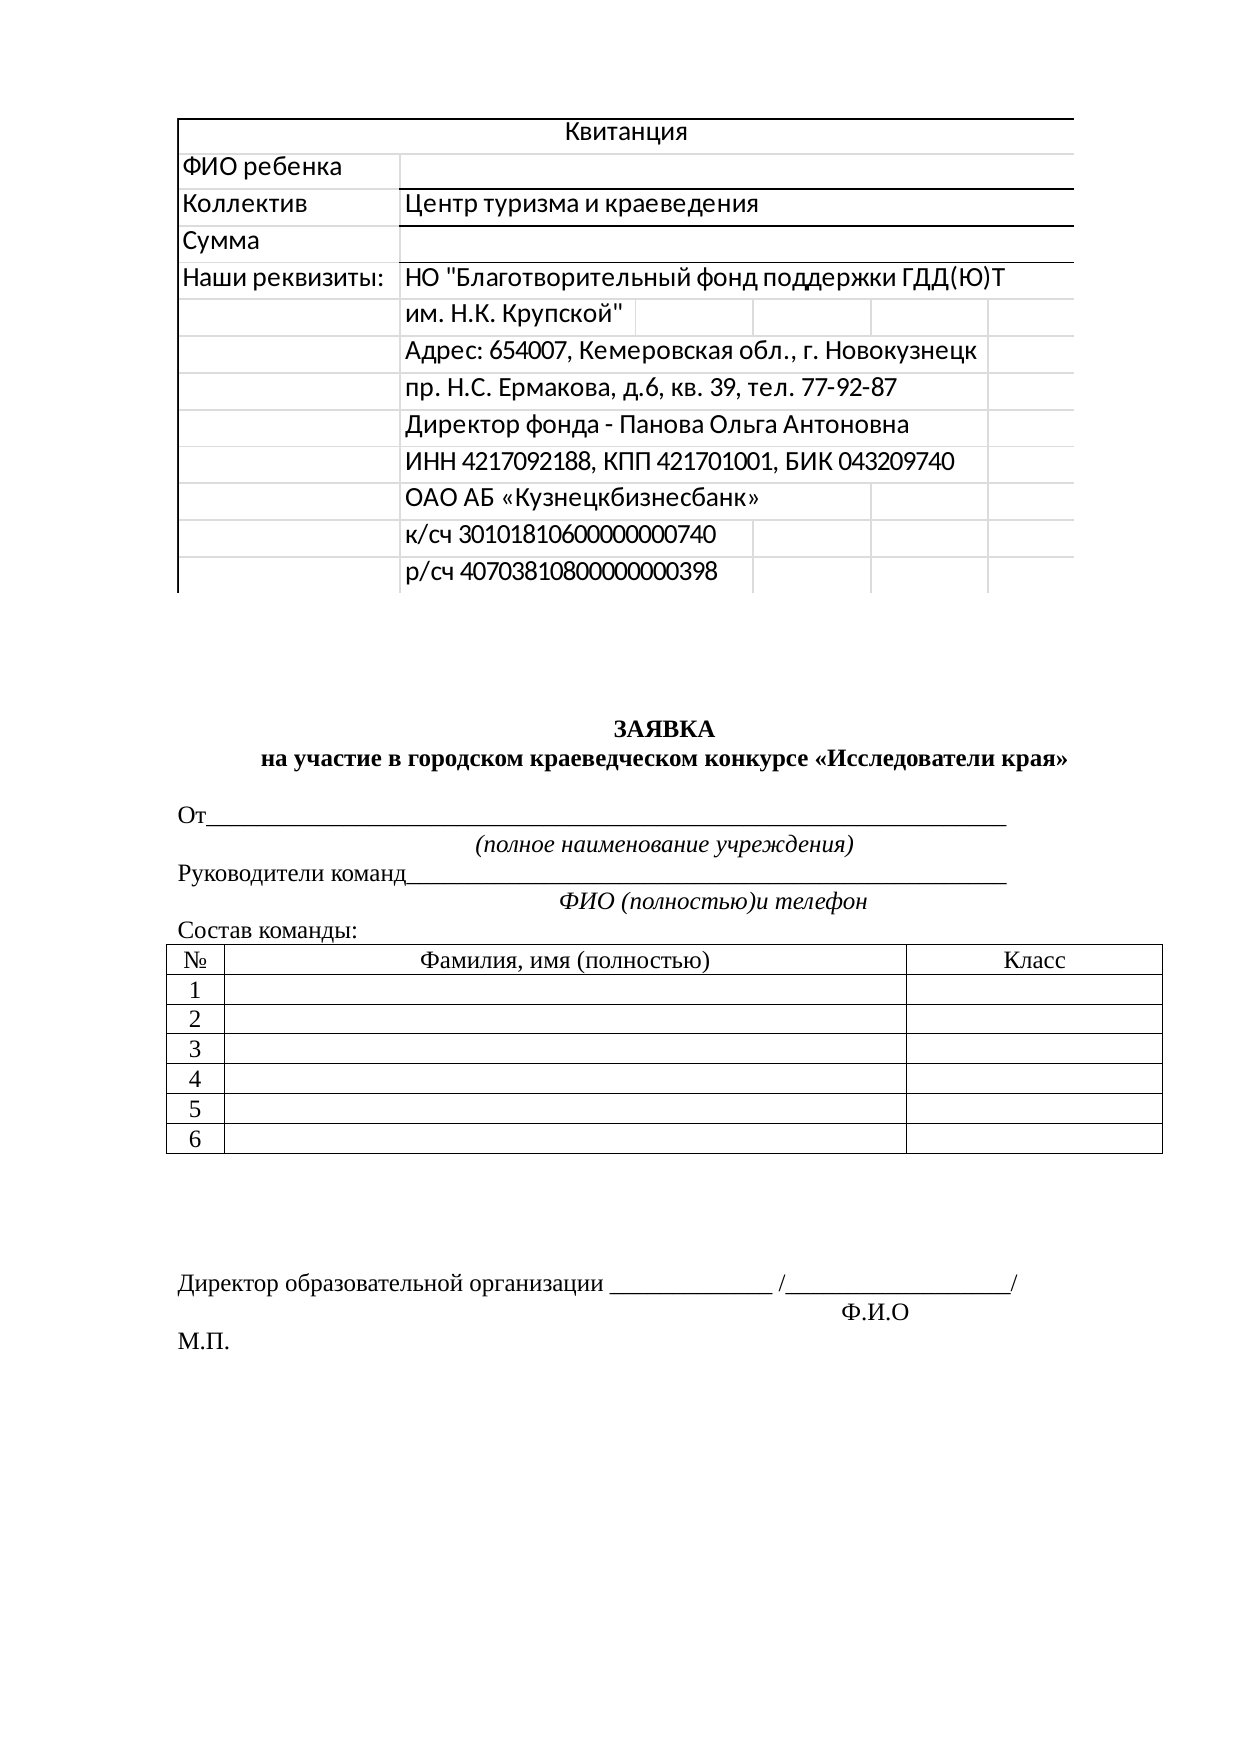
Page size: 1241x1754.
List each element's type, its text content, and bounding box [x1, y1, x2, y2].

table_cell [225, 1064, 906, 1093]
table_cell [907, 1034, 1162, 1063]
table_cell [907, 975, 1162, 1003]
table_cell [225, 975, 906, 1003]
table_cell 2 [167, 1005, 224, 1033]
table_cell [225, 1005, 906, 1033]
text ФИО (полностью)и телефон [177, 886, 1152, 915]
table_cell 6 [167, 1124, 224, 1152]
table_cell 3 [167, 1034, 224, 1063]
table_cell [225, 1034, 906, 1063]
table_header Класс [907, 945, 1162, 974]
table_header Фамилия, имя (полностью) [225, 945, 906, 974]
text Руководители команд________________________________________________ [177, 858, 1152, 886]
text на участие в городском краеведческом конкурсе «Исследователи края» [177, 743, 1152, 771]
text Директор образовательной организации _____________ /__________________/ Ф.И.О [177, 1268, 1152, 1326]
table_cell [907, 1094, 1162, 1123]
table_cell [225, 1124, 906, 1152]
table_header № [167, 945, 224, 974]
text (полное наименование учреждения) [177, 829, 1152, 858]
table_cell [225, 1094, 906, 1123]
table_cell 4 [167, 1064, 224, 1093]
table_cell 5 [167, 1094, 224, 1123]
table_cell 1 [167, 975, 224, 1003]
text Состав команды: [177, 915, 1152, 944]
text М.П. [177, 1326, 1152, 1355]
table_cell [907, 1005, 1162, 1033]
text ЗАЯВКА [177, 714, 1152, 743]
text От________________________________________________________________ [177, 800, 1152, 829]
table_cell [907, 1064, 1162, 1093]
table_cell [907, 1124, 1162, 1152]
